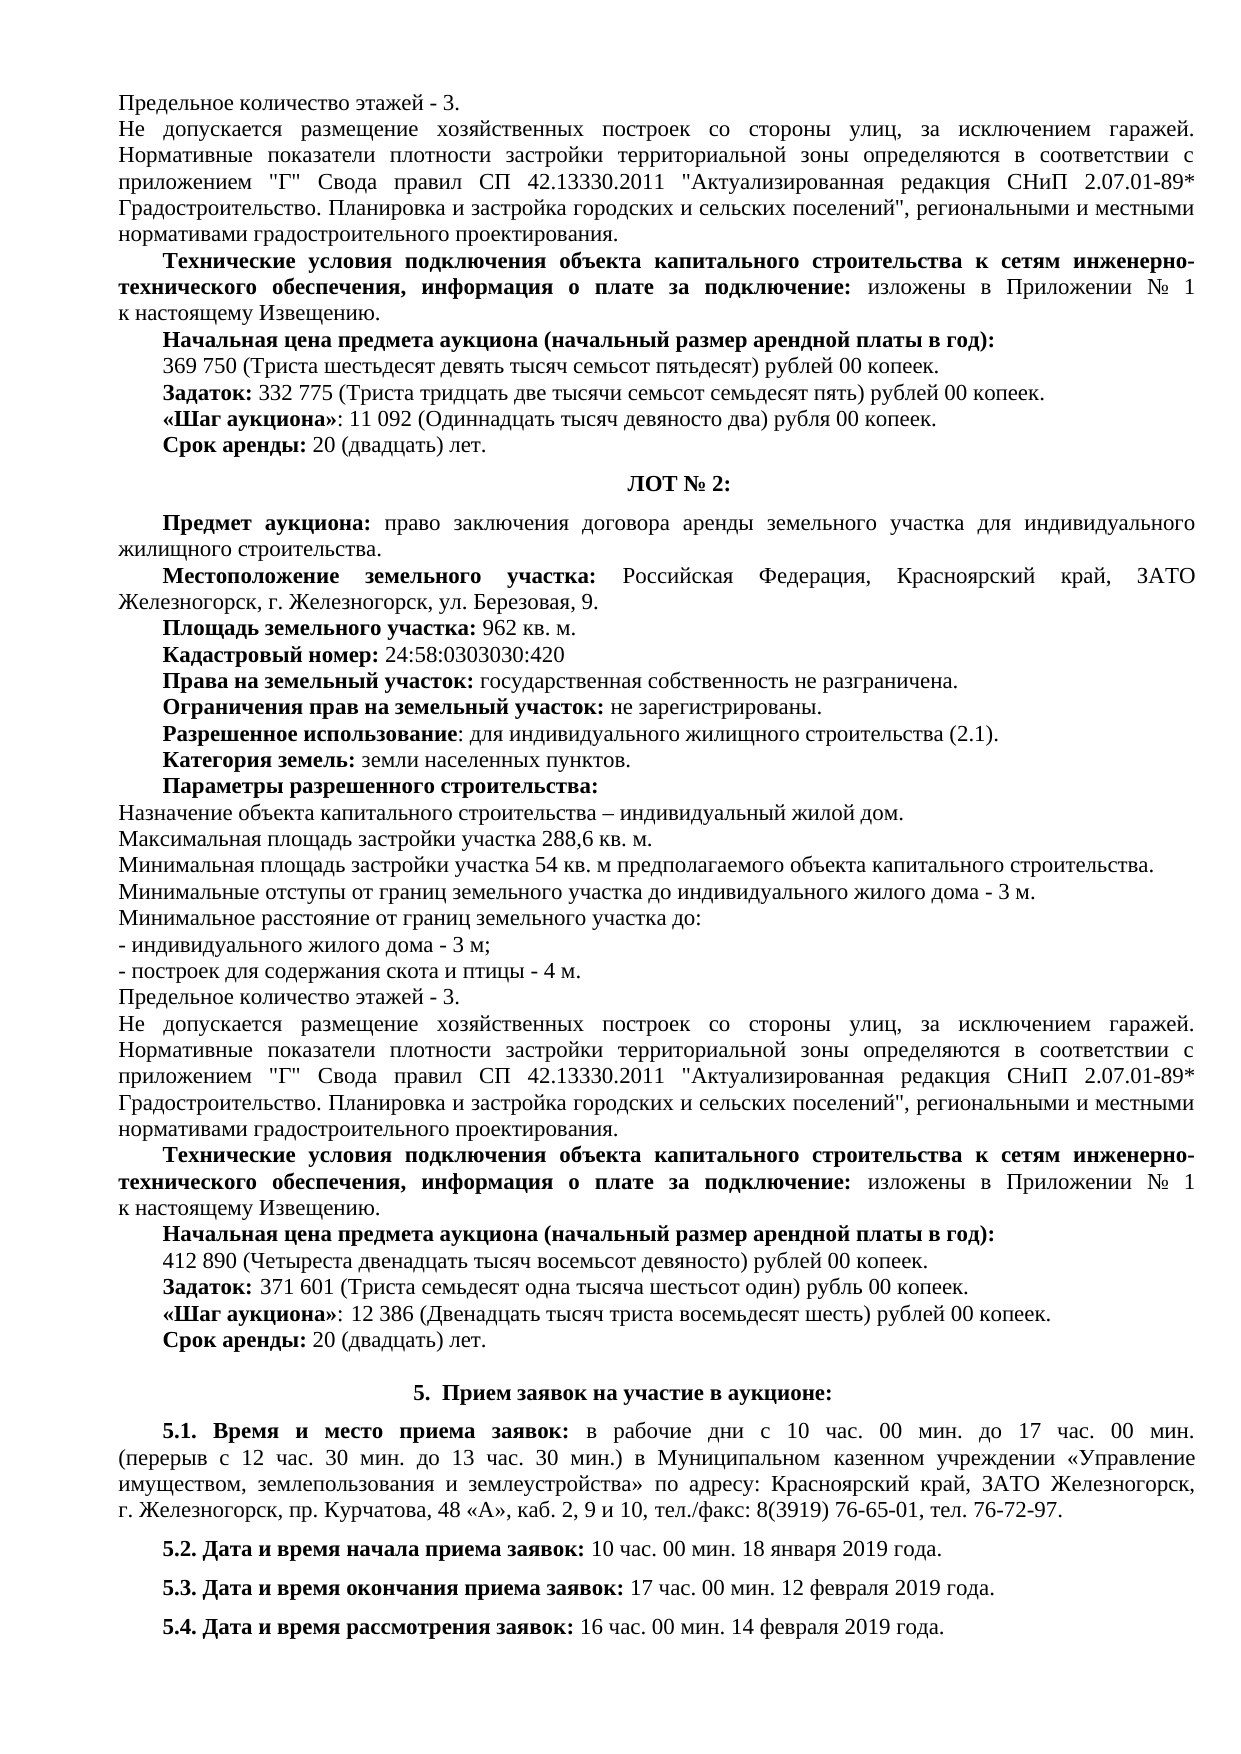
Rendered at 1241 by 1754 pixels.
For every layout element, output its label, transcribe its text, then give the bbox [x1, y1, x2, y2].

text - построек для содержания скота и птицы - 4 м. [118, 957, 1196, 983]
text Задаток: 332 775 (Триста тридцать две тысячи семьсот семьдесят пять) рублей 00 копеек. [118, 378, 1196, 405]
text 5.2. Дата и время начала приема заявок: 10 час. 00 мин. 18 января 2019 года. [118, 1535, 1196, 1562]
text 5.3. Дата и время окончания приема заявок: 17 час. 00 мин. 12 февраля 2019 года. [118, 1574, 1196, 1601]
text Предельное количество этажей - 3. [118, 89, 1196, 115]
text 369 750 (Триста шестьдесят девять тысяч семьсот пятьдесят) рублей 00 копеек. [118, 352, 1196, 378]
text Не допускается размещение хозяйственных построек со стороны улиц, за исключением гаражей. Нормативные показатели плотности застройки территориальной зоны определяются в соответствии с приложением "Г" Свода правил СП 42.13330.2011 "Актуализированная редакция СНиП 2.07.01-89* Градостроительство. Планировка и застройка городских и сельских поселений", региональными и местными нормативами градостроительного проектирования. [118, 1010, 1196, 1141]
text 412 890 (Четыреста двенадцать тысяч восемьсот девяносто) рублей 00 копеек. [118, 1247, 1196, 1273]
text Параметры разрешенного строительства: [118, 772, 1196, 799]
text Технические условия подключения объекта капитального строительства к сетям инженерно-технического обеспечения, информация о плате за подключение: изложены в Приложении № 1 к настоящему Извещению. [118, 1141, 1196, 1221]
text Кадастровый номер: 24:58:0303030:420 [118, 641, 1196, 667]
text Начальная цена предмета аукциона (начальный размер арендной платы в год): [118, 1221, 1196, 1247]
text 5.4. Дата и время рассмотрения заявок: 16 час. 00 мин. 14 февраля 2019 года. [118, 1613, 1196, 1639]
text Срок аренды: 20 (двадцать) лет. [118, 1326, 1196, 1352]
text Предмет аукциона: право заключения договора аренды земельного участка для индивидуального жилищного строительства. [118, 509, 1196, 562]
text Не допускается размещение хозяйственных построек со стороны улиц, за исключением гаражей. Нормативные показатели плотности застройки территориальной зоны определяются в соответствии с приложением "Г" Свода правил СП 42.13330.2011 "Актуализированная редакция СНиП 2.07.01-89* Градостроительство. Планировка и застройка городских и сельских поселений", региональными и местными нормативами градостроительного проектирования. [118, 115, 1196, 247]
text 5. Прием заявок на участие в аукционе: [118, 1379, 1196, 1405]
text Права на земельный участок: государственная собственность не разграничена. [118, 667, 1196, 693]
text 5.1. Время и место приема заявок: в рабочие дни с 10 час. 00 мин. до 17 час. 00 мин. (перерыв с 12 час. 30 мин. до 13 час. 30 мин.) в Муниципальном казенном учреждении «Управление имуществом, землепользования и землеустройства» по адресу: Красноярский край, ЗАТО Железногорск, г. Железногорск, пр. Курчатова, 48 «А», каб. 2, 9 и 10, тел./факс: 8(3919) 76-65-01, тел. 76-72-97. [118, 1417, 1196, 1523]
text Предельное количество этажей - 3. [118, 983, 1196, 1010]
text «Шаг аукциона»: 12 386 (Двенадцать тысяч триста восемьдесят шесть) рублей 00 копеек. [118, 1299, 1196, 1326]
text Начальная цена предмета аукциона (начальный размер арендной платы в год): [118, 326, 1196, 352]
text - индивидуального жилого дома - 3 м; [118, 931, 1196, 957]
text Срок аренды: 20 (двадцать) лет. [118, 431, 1196, 458]
text Минимальная площадь застройки участка 54 кв. м предполагаемого объекта капитального строительства. [118, 852, 1196, 878]
text Технические условия подключения объекта капитального строительства к сетям инженерно-технического обеспечения, информация о плате за подключение: изложены в Приложении № 1 к настоящему Извещению. [118, 247, 1196, 326]
text Максимальная площадь застройки участка 288,6 кв. м. [118, 825, 1196, 852]
text Местоположение земельного участка: Российская Федерация, Красноярский край, ЗАТО Железногорск, г. Железногорск, ул. Березовая, 9. [118, 562, 1196, 614]
text «Шаг аукциона»: 11 092 (Одиннадцать тысяч девяносто два) рубля 00 копеек. [118, 405, 1196, 431]
text Назначение объекта капитального строительства – индивидуальный жилой дом. [118, 799, 1196, 825]
text Минимальное расстояние от границ земельного участка до: [118, 904, 1196, 931]
text Категория земель: земли населенных пунктов. [118, 746, 1196, 772]
text Площадь земельного участка: 962 кв. м. [118, 614, 1196, 641]
text Минимальные отступы от границ земельного участка до индивидуального жилого дома - 3 м. [118, 878, 1196, 904]
text ЛОТ № 2: [118, 470, 1196, 496]
text Разрешенное использование: для индивидуального жилищного строительства (2.1). [118, 720, 1196, 746]
text Задаток: 371 601 (Триста семьдесят одна тысяча шестьсот один) рубль 00 копеек. [118, 1273, 1196, 1299]
text Ограничения прав на земельный участок: не зарегистрированы. [118, 693, 1196, 720]
